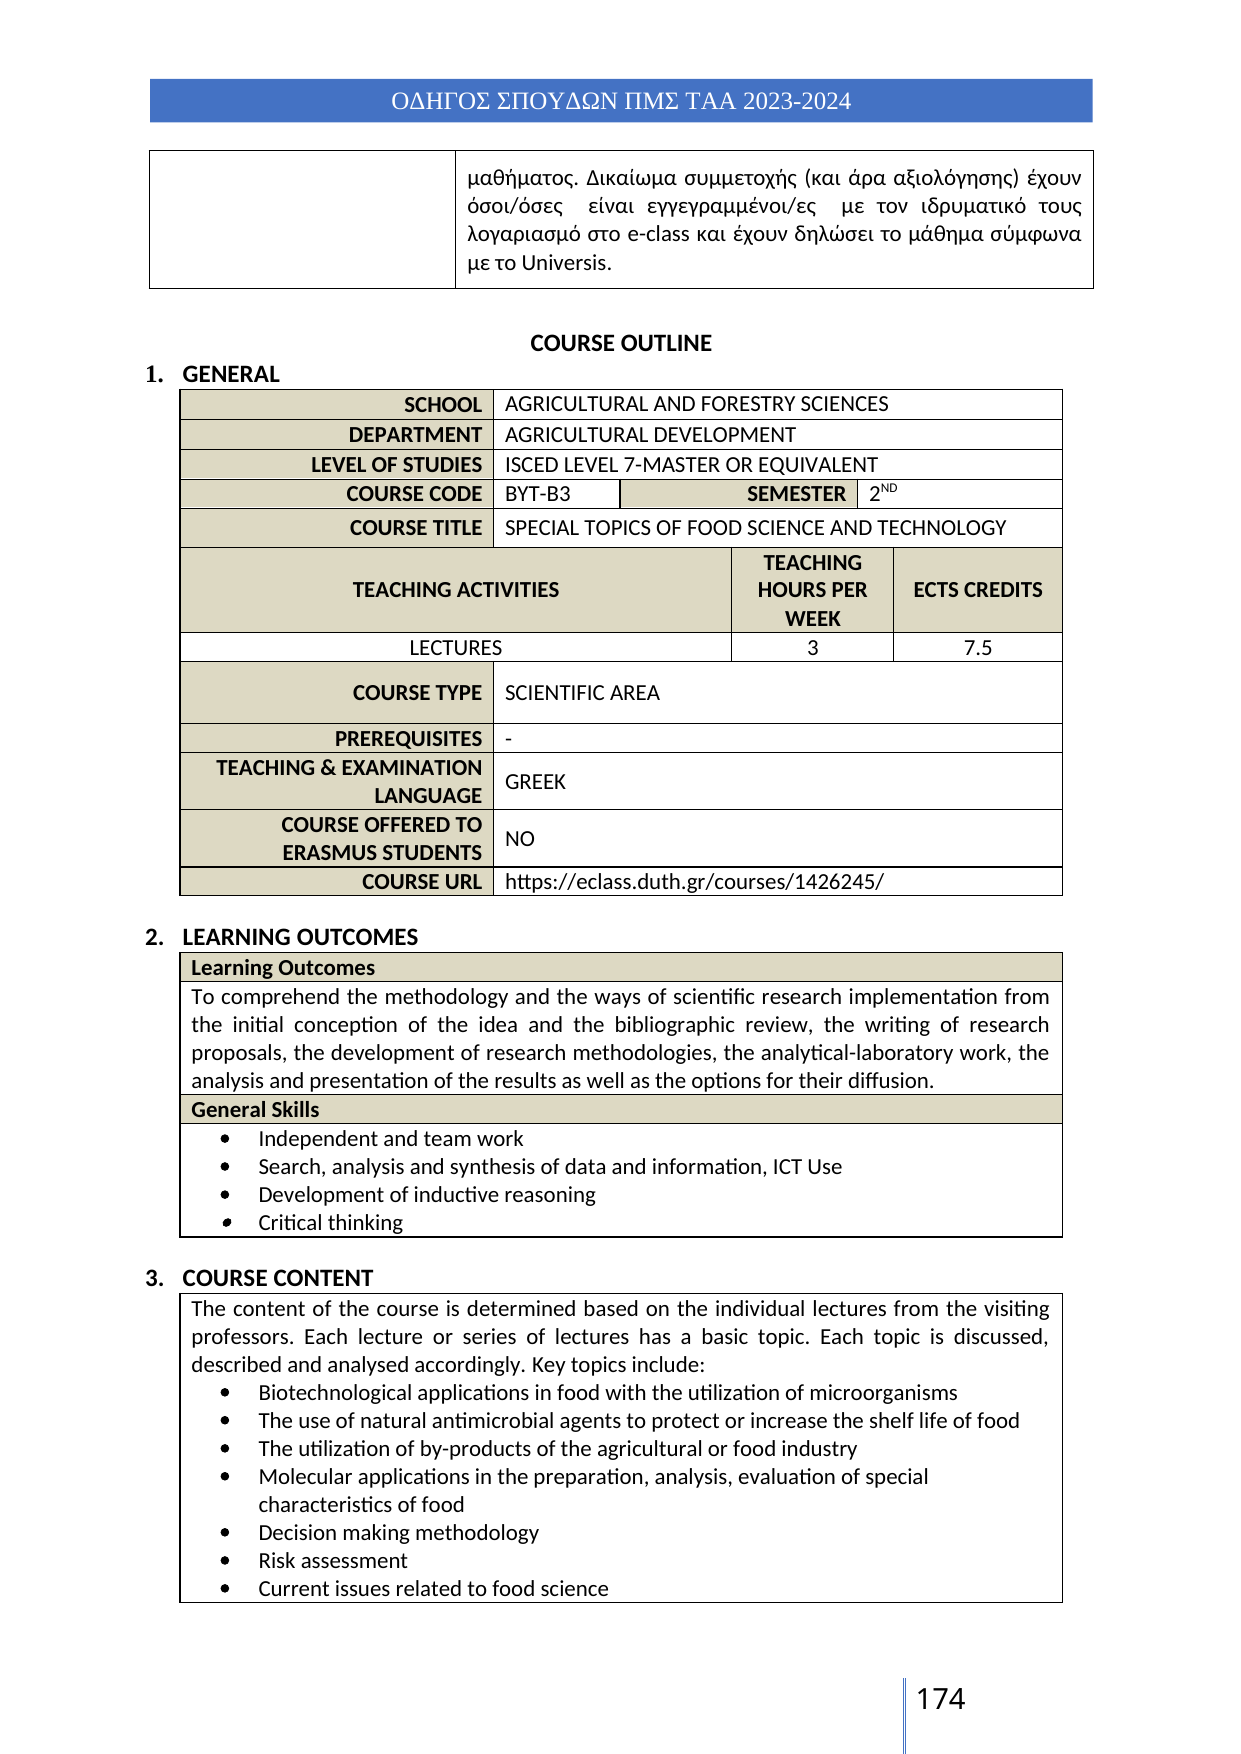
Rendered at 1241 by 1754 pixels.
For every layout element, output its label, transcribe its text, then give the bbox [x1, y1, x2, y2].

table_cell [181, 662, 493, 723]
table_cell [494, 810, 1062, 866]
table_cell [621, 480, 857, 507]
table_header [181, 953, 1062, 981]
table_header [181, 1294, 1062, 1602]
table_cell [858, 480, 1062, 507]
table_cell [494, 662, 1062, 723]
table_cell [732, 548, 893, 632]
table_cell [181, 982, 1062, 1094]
list GENERAL [145, 358, 1093, 388]
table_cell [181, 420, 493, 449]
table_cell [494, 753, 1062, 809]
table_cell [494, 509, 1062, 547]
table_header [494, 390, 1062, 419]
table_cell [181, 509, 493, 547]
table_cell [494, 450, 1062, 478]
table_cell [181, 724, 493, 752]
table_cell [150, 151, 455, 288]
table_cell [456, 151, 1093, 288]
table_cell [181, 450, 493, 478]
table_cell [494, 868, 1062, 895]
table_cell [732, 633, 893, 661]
text COURSE OUTLINE [150, 327, 1093, 358]
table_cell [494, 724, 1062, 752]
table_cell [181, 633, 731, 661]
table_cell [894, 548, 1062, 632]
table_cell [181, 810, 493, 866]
list LEARNING OUTCOMES [145, 921, 1093, 952]
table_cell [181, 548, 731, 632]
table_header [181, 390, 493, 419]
list COURSE CONTENT [145, 1262, 1093, 1293]
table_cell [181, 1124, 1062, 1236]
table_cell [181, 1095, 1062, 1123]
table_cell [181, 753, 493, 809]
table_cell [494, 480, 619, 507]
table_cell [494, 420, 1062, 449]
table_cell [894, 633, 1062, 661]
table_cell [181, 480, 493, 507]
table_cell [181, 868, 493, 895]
